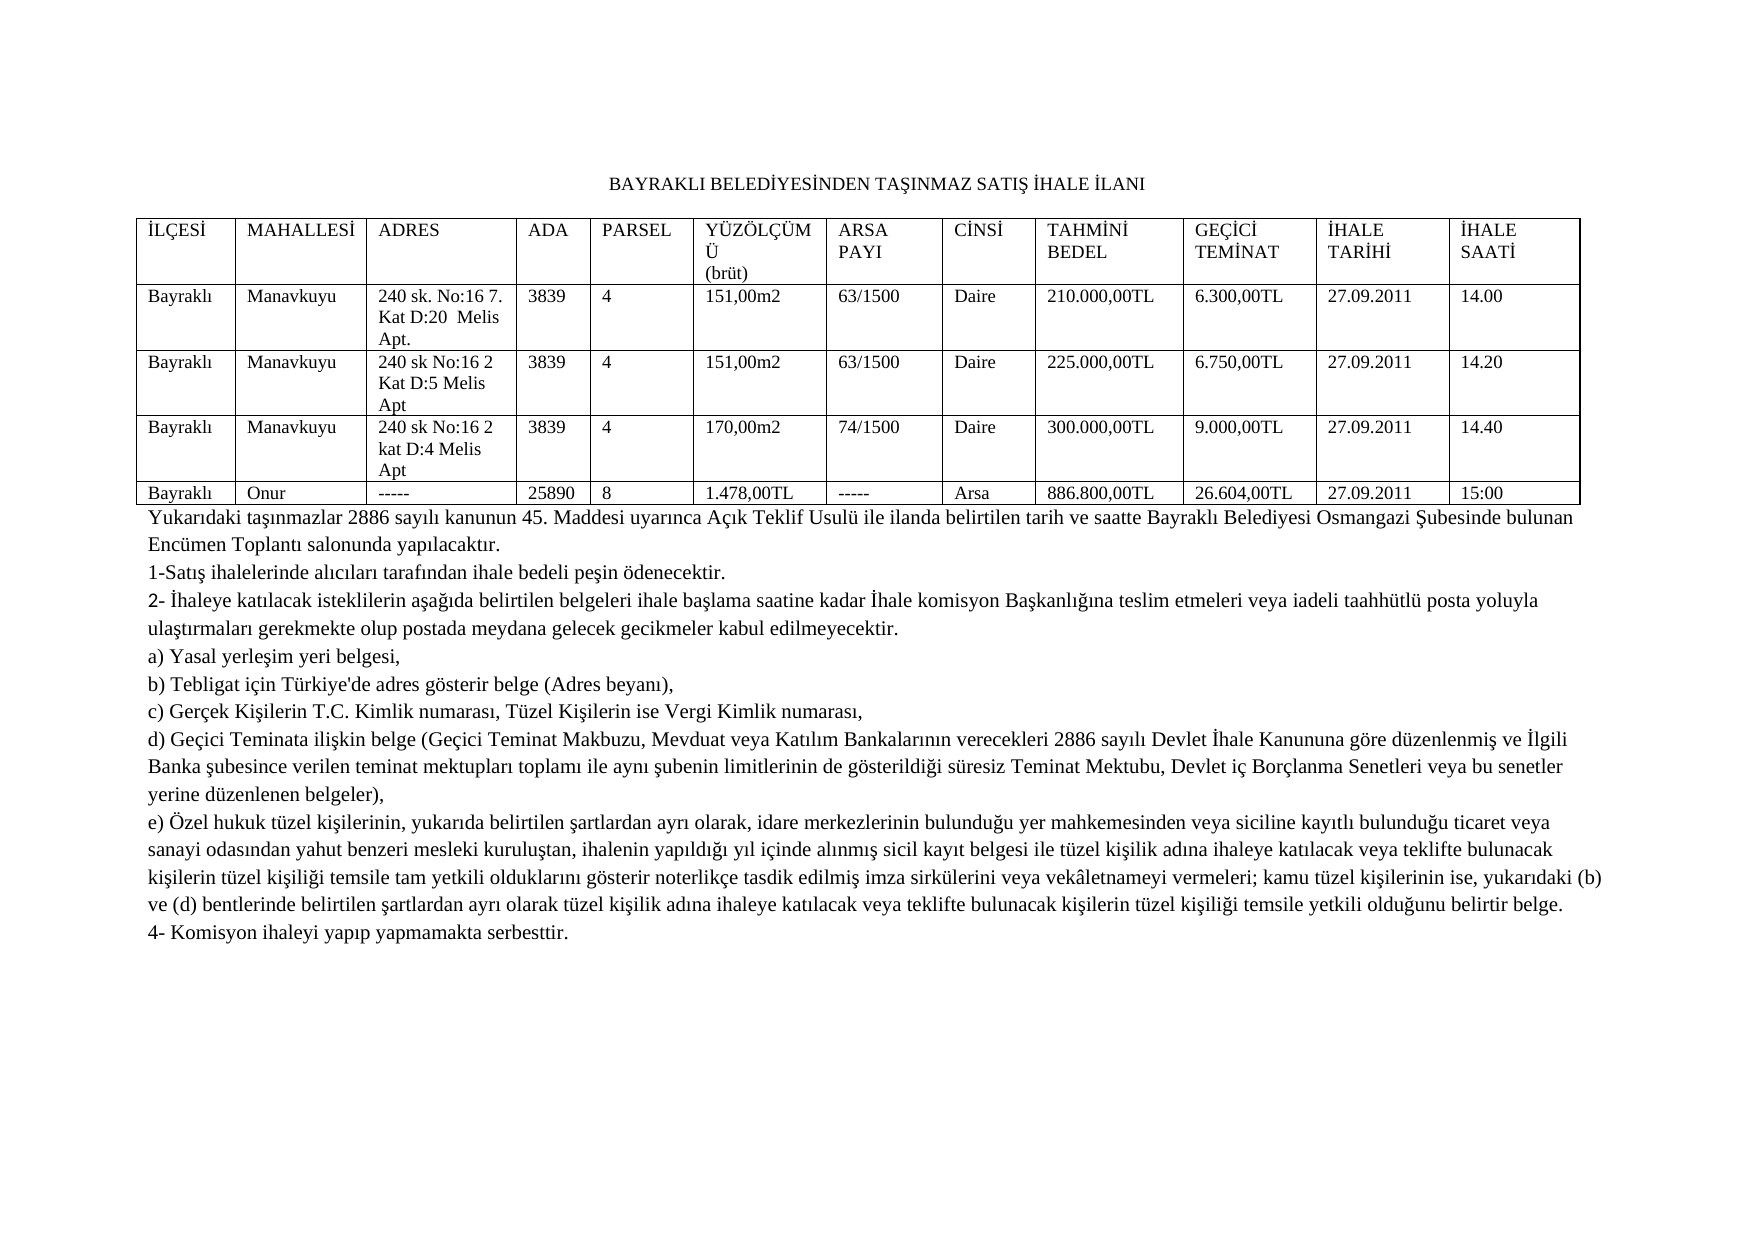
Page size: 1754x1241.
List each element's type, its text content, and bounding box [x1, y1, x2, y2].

table_cell 300.000,00TL [1036, 416, 1183, 481]
table_cell 26.604,00TL [1184, 482, 1316, 503]
table_header TAHMİNİ BEDEL [1036, 219, 1183, 284]
text d) Geçici Teminata ilişkin belge (Geçici Teminat Makbuzu, Mevduat veya Katılım Bankalarının verecekleri 2886 sayılı Devlet İhale Kanununa göre düzenlenmiş ve İlgili Banka şubesince verilen teminat mektupları toplamı ile aynı şubenin limitlerinin de gösterildiği süresiz Teminat Mektubu, Devlet iç Borçlanma Senetleri veya bu senetler yerine düzenlenen belgeler), [148, 727, 1606, 806]
table_cell Daire [943, 285, 1035, 349]
table_cell 240 sk. No:16 7. Kat D:20 Melis Apt. [367, 285, 516, 349]
table_cell 225.000,00TL [1036, 351, 1183, 415]
table_cell 25890 [517, 482, 590, 503]
table_cell Manavkuyu [236, 285, 366, 349]
table_cell 3839 [517, 416, 590, 481]
table_cell 15:00 [1450, 482, 1579, 503]
table_header PARSEL [591, 219, 693, 284]
table_header YÜZÖLÇÜMÜ (brüt) [694, 219, 826, 284]
table_cell Manavkuyu [236, 351, 366, 415]
table_header ADRES [367, 219, 516, 284]
table_cell 63/1500 [827, 285, 942, 349]
table_cell Bayraklı [137, 482, 235, 503]
table_header İLÇESİ [137, 219, 235, 284]
text a) Yasal yerleşim yeri belgesi, [148, 644, 1606, 668]
text e) Özel hukuk tüzel kişilerinin, yukarıda belirtilen şartlardan ayrı olarak, idare merkezlerinin bulunduğu yer mahkemesinden veya siciline kayıtlı bulunduğu ticaret veya sanayi odasından yahut benzeri mesleki kuruluştan, ihalenin yapıldığı yıl içinde alınmış sicil kayıt belgesi ile tüzel kişilik adına ihaleye katılacak veya teklifte bulunacak kişilerin tüzel kişiliği temsile tam yetkili olduklarını gösterir noterlikçe tasdik edilmiş imza sirkülerini veya vekâletnameyi vermeleri; kamu tüzel kişilerinin ise, yukarıdaki (b) ve (d) bentlerinde belirtilen şartlardan ayrı olarak tüzel kişilik adına ihaleye katılacak veya teklifte bulunacak kişilerin tüzel kişiliği temsile yetkili olduğunu belirtir belge. [148, 809, 1606, 916]
table_cell 63/1500 [827, 351, 942, 415]
text 2- İhaleye katılacak isteklilerin aşağıda belirtilen belgeleri ihale başlama saatine kadar İhale komisyon Başkanlığına teslim etmeleri veya iadeli taahhütlü posta yoluyla ulaştırmaları gerekmekte olup postada meydana gelecek gecikmeler kabul edilmeyecektir. [148, 587, 1606, 640]
table_header ADA [517, 219, 590, 284]
text 1-Satış ihalelerinde alıcıları tarafından ihale bedeli peşin ödenecektir. [148, 560, 1606, 584]
table_cell 886.800,00TL [1036, 482, 1183, 503]
table_cell Arsa [943, 482, 1035, 503]
table_cell 27.09.2011 [1317, 351, 1449, 415]
table_header CİNSİ [943, 219, 1035, 284]
table_cell 3839 [517, 285, 590, 349]
table_cell 4 [591, 285, 693, 349]
table_cell Bayraklı [137, 416, 235, 481]
table_cell 14.20 [1450, 351, 1579, 415]
table_cell 14.40 [1450, 416, 1579, 481]
table_cell Bayraklı [137, 351, 235, 415]
table_cell Bayraklı [137, 285, 235, 349]
table_cell 4 [591, 416, 693, 481]
table_cell 27.09.2011 [1317, 416, 1449, 481]
text BAYRAKLI BELEDİYESİNDEN TAŞINMAZ SATIŞ İHALE İLANI [148, 148, 1606, 194]
text Yukarıdaki taşınmazlar 2886 sayılı kanunun 45. Maddesi uyarınca Açık Teklif Usulü ile ilanda belirtilen tarih ve saatte Bayraklı Belediyesi Osmangazi Şubesinde bulunan Encümen Toplantı salonunda yapılacaktır. [148, 504, 1606, 556]
table_header GEÇİCİ TEMİNAT [1184, 219, 1316, 284]
text c) Gerçek Kişilerin T.C. Kimlik numarası, Tüzel Kişilerin ise Vergi Kimlik numarası, [148, 699, 1606, 723]
table_cell 14.00 [1450, 285, 1579, 349]
table_header İHALE SAATİ [1450, 219, 1579, 284]
text 4- Komisyon ihaleyi yapıp yapmamakta serbesttir. [148, 920, 1606, 944]
table_cell 170,00m2 [694, 416, 826, 481]
table_header İHALE TARİHİ [1317, 219, 1449, 284]
table_cell Daire [943, 351, 1035, 415]
table_cell 240 sk No:16 2 Kat D:5 Melis Apt [367, 351, 516, 415]
table_cell Manavkuyu [236, 416, 366, 481]
table_cell 27.09.2011 [1317, 482, 1449, 503]
table_cell ----- [827, 482, 942, 503]
table_cell 8 [591, 482, 693, 503]
table_cell 74/1500 [827, 416, 942, 481]
table_cell Onur [236, 482, 366, 503]
table_cell 151,00m2 [694, 285, 826, 349]
table_header MAHALLESİ [236, 219, 366, 284]
table_cell 6.300,00TL [1184, 285, 1316, 349]
table_cell ----- [367, 482, 516, 503]
table_header ARSA PAYI [827, 219, 942, 284]
table_cell 3839 [517, 351, 590, 415]
text b) Tebligat için Türkiye'de adres gösterir belge (Adres beyanı), [148, 672, 1606, 696]
table_cell 240 sk No:16 2 kat D:4 Melis Apt [367, 416, 516, 481]
table_cell 6.750,00TL [1184, 351, 1316, 415]
table_cell 1.478,00TL [694, 482, 826, 503]
table_cell 4 [591, 351, 693, 415]
table_cell 27.09.2011 [1317, 285, 1449, 349]
table_cell 151,00m2 [694, 351, 826, 415]
table_cell 210.000,00TL [1036, 285, 1183, 349]
table_cell Daire [943, 416, 1035, 481]
table_cell 9.000,00TL [1184, 416, 1316, 481]
